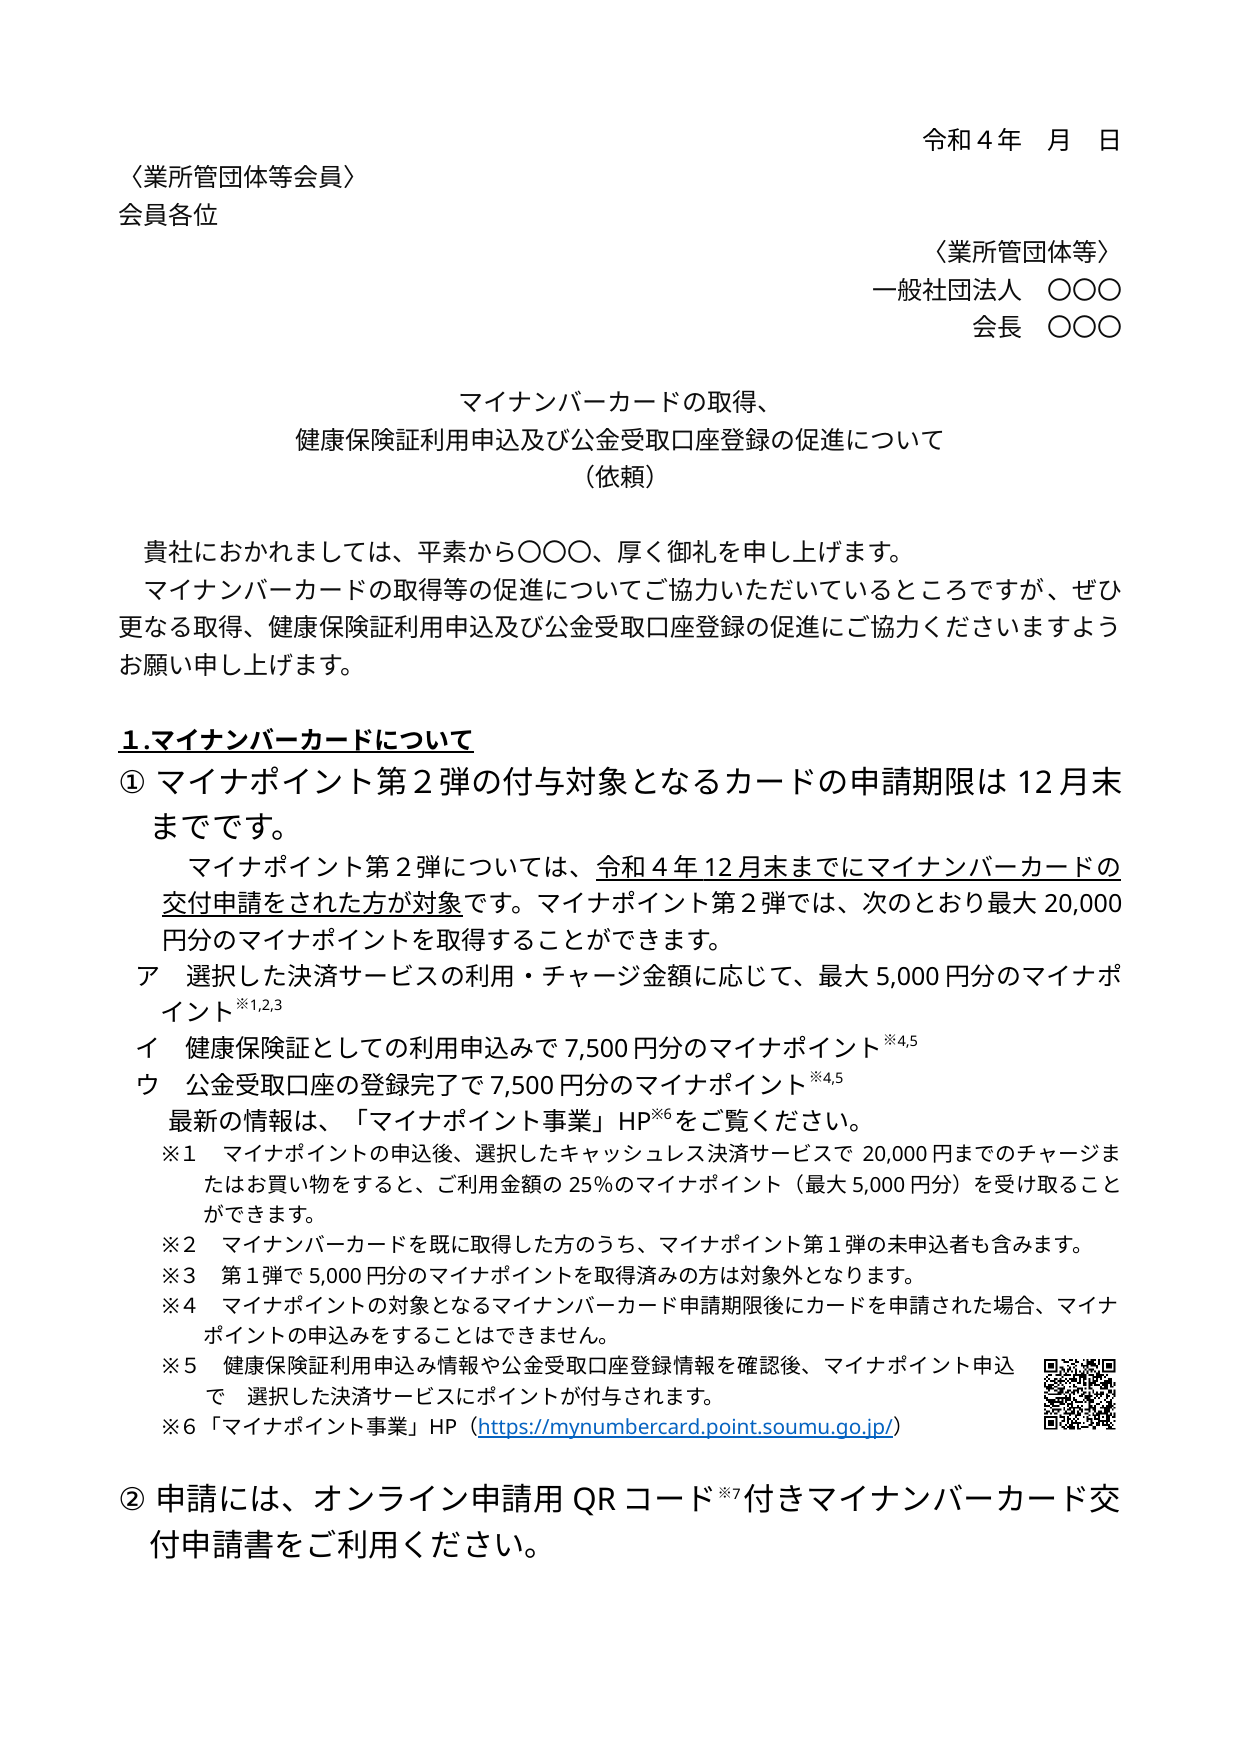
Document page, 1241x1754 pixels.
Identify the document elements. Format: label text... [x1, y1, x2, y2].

list ア 選択した決済サービスの利用・チャージ金額に応じて、最大5,000円分のマイナポイント※1,2,3 [135, 956, 1122, 1029]
text 会長 〇〇〇 [118, 307, 1122, 344]
picture [1036, 1351, 1123, 1437]
text 〈業所管団体等会員〉 [118, 157, 1122, 194]
text 貴社におかれましては、平素から〇〇〇、厚く御礼を申し上げます。 [118, 532, 1122, 569]
text ※２ マイナンバーカードを既に取得した方のうち、マイナポイント第１弾の未申込者も含みます。 ※３ 第１弾で5,000円分のマイナポイントを取得済みの方は対象外となります。 [162, 1228, 1122, 1289]
text １.マイナンバーカードについて [118, 719, 1122, 757]
text 令和４年 月 日 [118, 119, 1122, 157]
list ウ 公金受取口座の登録完了で7,500円分のマイナポイント※4,5 [135, 1065, 1122, 1101]
text （依頼） [118, 457, 1122, 494]
text ※６「マイナポイント事業」HP（https://mynumbercard.point.soumu.go.jp/） [162, 1410, 1122, 1441]
text マイナンバーカードの取得、 [118, 382, 1122, 419]
text ① マイナポイント第２弾の付与対象となるカードの申請期限は12月末までです。 [118, 757, 1122, 848]
text ※４ マイナポイントの対象となるマイナンバーカード申請期限後にカードを申請された場合、マイナポイントの申込みをすることはできません。 [162, 1289, 1122, 1350]
text ② 申請には、オンライン申請用QRコード※7付きマイナンバーカード交付申請書をご利用ください。 [118, 1474, 1122, 1565]
text ※５ 健康保険証利用申込み情報や公金受取口座登録情報を確認後、マイナポイント申込で 選択した決済サービスにポイントが付与されます。 [162, 1350, 1122, 1410]
text ※１ マイナポイントの申込後、選択したキャッシュレス決済サービスで20,000円までのチャージまたはお買い物をすると、ご利用金額の25％のマイナポイント（最大5,000円分）を受け取ることができます。 [162, 1138, 1122, 1228]
text マイナンバーカードの取得等の促進についてご協力いただいているところですが、ぜひ更なる取得、健康保険証利用申込及び公金受取口座登録の促進にご協力くださいますようお願い申し上げます。 [118, 569, 1122, 682]
text 一般社団法人 〇〇〇 [118, 269, 1122, 307]
text 健康保険証利用申込及び公金受取口座登録の促進について [118, 419, 1122, 457]
text 会員各位 [118, 194, 1122, 232]
text 最新の情報は、「マイナポイント事業」HP※6をご覧ください。 [118, 1101, 1122, 1138]
text マイナポイント第２弾については、令和４年12月末までにマイナンバーカードの交付申請をされた方が対象です。マイナポイント第２弾では、次のとおり最大20,000円分のマイナポイントを取得することができます。 [162, 848, 1122, 956]
text 〈業所管団体等〉 [118, 232, 1122, 269]
list イ 健康保険証としての利用申込みで7,500円分のマイナポイント※4,5 [135, 1029, 1122, 1065]
